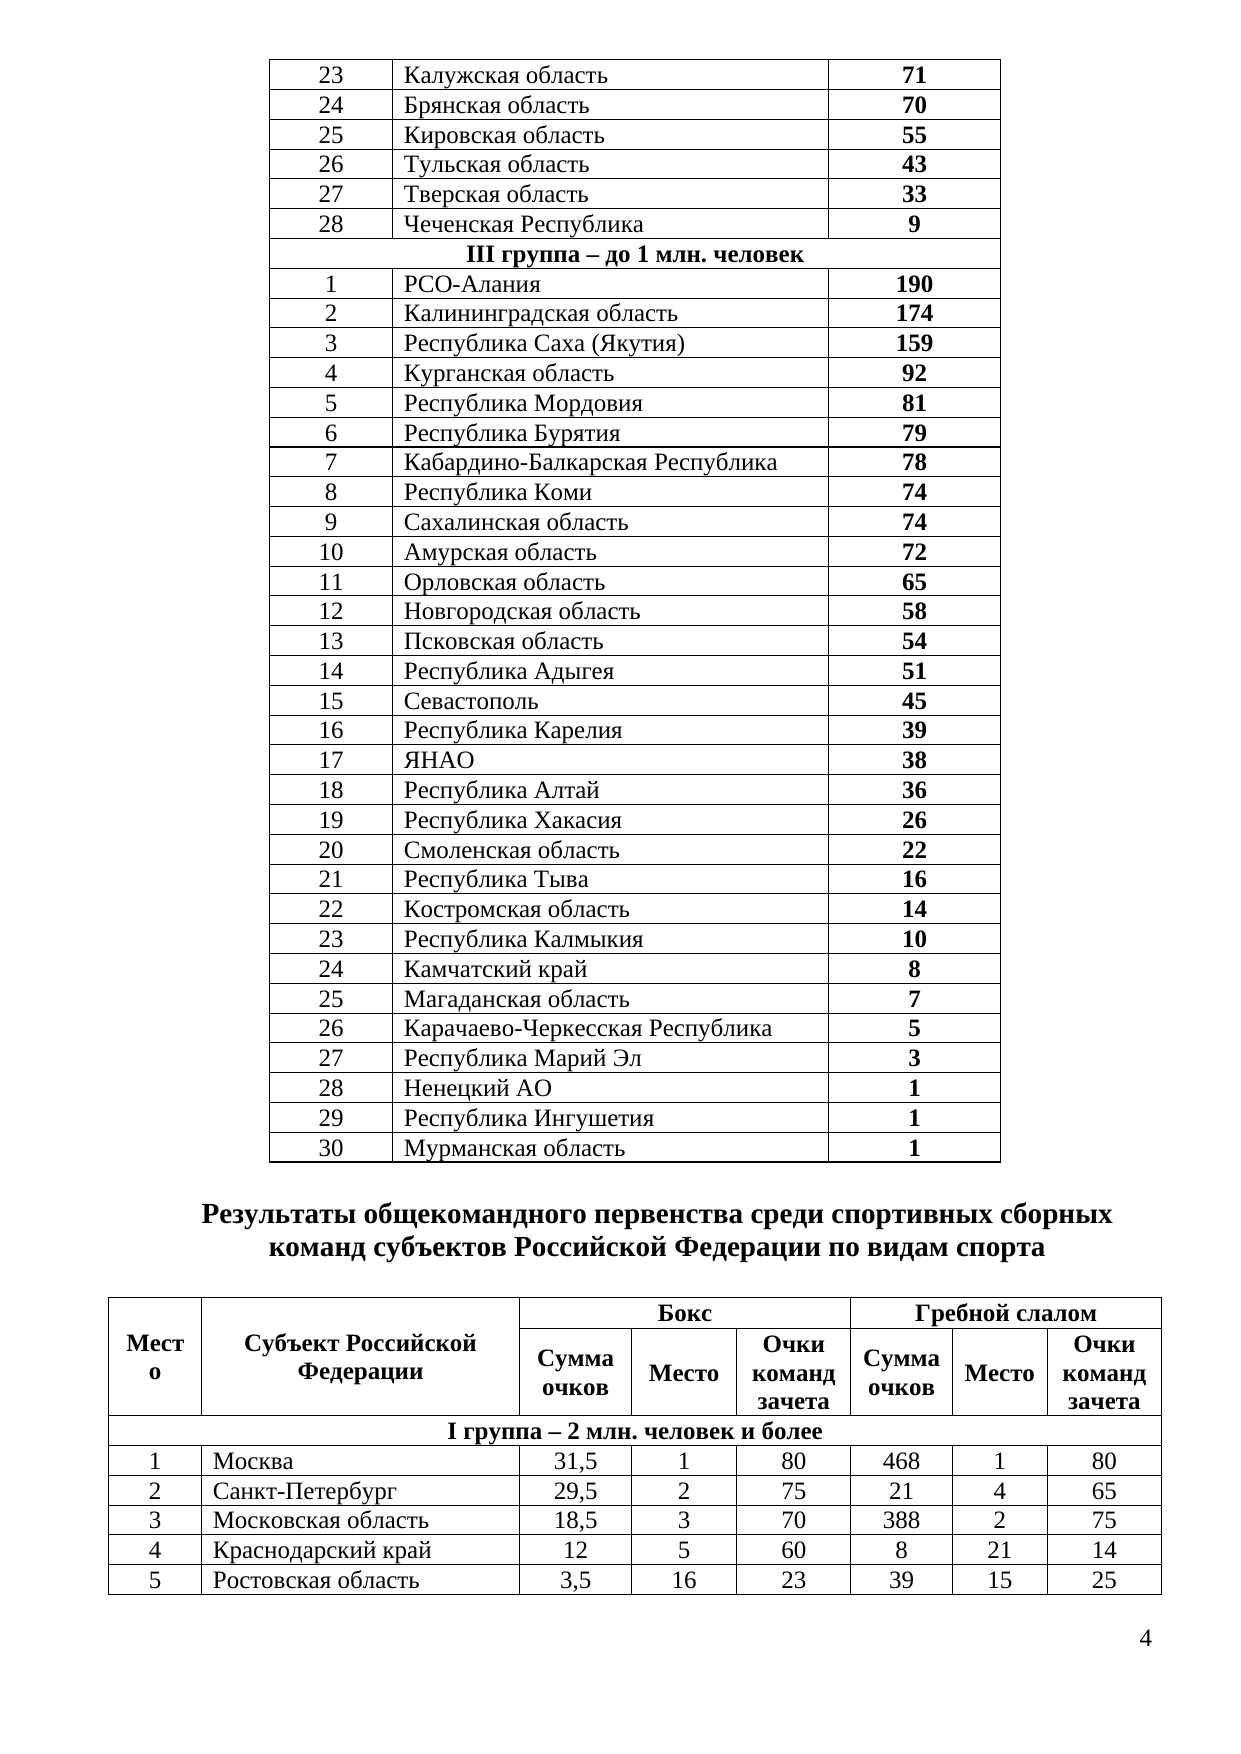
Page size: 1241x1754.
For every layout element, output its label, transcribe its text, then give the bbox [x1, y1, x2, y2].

table_cell Краснодарский край [202, 1535, 519, 1564]
table_cell 3 [829, 1043, 1000, 1072]
table_cell 14 [829, 894, 1000, 923]
table_cell Республика Калмыкия [393, 924, 828, 953]
table_cell 25 [1048, 1565, 1161, 1594]
table_cell 24 [270, 954, 392, 983]
table_cell Очки команд зачета [737, 1329, 850, 1415]
table_cell 21 [851, 1476, 952, 1504]
table_cell 45 [829, 686, 1000, 714]
table_cell 1 [829, 1073, 1000, 1102]
table_cell Республика Адыгея [393, 656, 828, 685]
table_cell 26 [270, 150, 392, 178]
table_cell Республика Коми [393, 477, 828, 506]
table_cell Очки команд зачета [1048, 1329, 1161, 1415]
table_cell 17 [270, 745, 392, 774]
table_cell Севастополь [393, 686, 828, 714]
table_cell 19 [270, 805, 392, 834]
table_cell Место [632, 1329, 736, 1415]
table_cell Республика Тыва [393, 865, 828, 893]
table_cell 5 [632, 1535, 736, 1564]
table_cell 159 [829, 328, 1000, 357]
table_cell Брянская область [393, 90, 828, 119]
table_cell 8 [851, 1535, 952, 1564]
table_cell Калужская область [393, 60, 828, 89]
table_cell 39 [851, 1565, 952, 1594]
table_cell Курганская область [393, 358, 828, 387]
table_cell 15 [270, 686, 392, 714]
table_cell 75 [737, 1476, 850, 1504]
table_cell 2 [632, 1476, 736, 1504]
table_cell 43 [829, 150, 1000, 178]
table_cell 2 [270, 299, 392, 327]
table_header Бокс [520, 1298, 850, 1328]
table_cell Тульская область [393, 150, 828, 178]
table_cell 2 [109, 1476, 201, 1504]
table_cell Сумма очков [851, 1329, 952, 1415]
table_cell 22 [829, 835, 1000, 863]
table_cell I группа – 2 млн. человек и более [109, 1416, 1161, 1445]
table_cell Мурманская область [393, 1133, 828, 1161]
table_cell Республика Мордовия [393, 388, 828, 417]
table_cell 21 [270, 865, 392, 893]
table_cell 8 [829, 954, 1000, 983]
table_cell Республика Бурятия [393, 418, 828, 446]
table_cell 60 [737, 1535, 850, 1564]
table_cell Камчатский край [393, 954, 828, 983]
table_cell 1 [270, 269, 392, 297]
table_cell Республика Саха (Якутия) [393, 328, 828, 357]
table_cell 33 [829, 179, 1000, 208]
table_cell 24 [270, 90, 392, 119]
table_cell 10 [270, 537, 392, 566]
table_cell 74 [829, 477, 1000, 506]
table_header Место [109, 1298, 201, 1415]
table_cell 16 [632, 1565, 736, 1594]
table_cell Карачаево-Черкесская Республика [393, 1014, 828, 1042]
table_cell 20 [270, 835, 392, 863]
table_cell 72 [829, 537, 1000, 566]
table_cell Ненецкий АО [393, 1073, 828, 1102]
table_cell Республика Карелия [393, 716, 828, 744]
table_cell Ростовская область [202, 1565, 519, 1594]
table_cell 174 [829, 299, 1000, 327]
table_cell Кировская область [393, 120, 828, 148]
table_cell 92 [829, 358, 1000, 387]
table_cell Республика Ингушетия [393, 1103, 828, 1132]
table_cell 16 [270, 716, 392, 744]
table_cell Чеченская Республика [393, 209, 828, 238]
table_cell Орловская область [393, 567, 828, 595]
table_cell 8 [270, 477, 392, 506]
table_cell 30 [270, 1133, 392, 1161]
table_cell 2 [953, 1506, 1047, 1534]
table_cell ЯНАО [393, 745, 828, 774]
table_cell 7 [829, 984, 1000, 1012]
table_cell 70 [737, 1506, 850, 1534]
table_cell Амурская область [393, 537, 828, 566]
table_cell 388 [851, 1506, 952, 1534]
table_cell 3 [109, 1506, 201, 1534]
table_cell 78 [829, 448, 1000, 476]
table_cell 55 [829, 120, 1000, 148]
table_header Гребной слалом [851, 1298, 1161, 1328]
table_cell 22 [270, 894, 392, 923]
table_cell Смоленская область [393, 835, 828, 863]
table_cell 26 [270, 1014, 392, 1042]
table_cell 79 [829, 418, 1000, 446]
table_cell 70 [829, 90, 1000, 119]
table_cell 23 [270, 60, 392, 89]
table_cell 9 [829, 209, 1000, 238]
table_cell III группа – до 1 млн. человек [270, 239, 1000, 268]
table_cell Сахалинская область [393, 507, 828, 536]
table_cell Республика Алтай [393, 775, 828, 804]
table_cell 36 [829, 775, 1000, 804]
table_cell 38 [829, 745, 1000, 774]
table_cell Москва [202, 1446, 519, 1475]
table_cell Псковская область [393, 626, 828, 655]
table_cell 1 [829, 1103, 1000, 1132]
table_cell 23 [270, 924, 392, 953]
table_cell Республика Хакасия [393, 805, 828, 834]
table_cell 4 [270, 358, 392, 387]
table_cell 3,5 [520, 1565, 631, 1594]
table_cell 10 [829, 924, 1000, 953]
table_cell 13 [270, 626, 392, 655]
table_cell Костромская область [393, 894, 828, 923]
table_cell 9 [270, 507, 392, 536]
table_cell 74 [829, 507, 1000, 536]
table_cell 23 [737, 1565, 850, 1594]
table_cell 12 [270, 596, 392, 625]
table_cell 4 [953, 1476, 1047, 1504]
table_cell 65 [1048, 1476, 1161, 1504]
table_cell 468 [851, 1446, 952, 1475]
table_header Субъект Российской Федерации [202, 1298, 519, 1415]
table_cell 71 [829, 60, 1000, 89]
table_cell 14 [1048, 1535, 1161, 1564]
table_cell 15 [953, 1565, 1047, 1594]
table_cell 25 [270, 984, 392, 1012]
table_cell 3 [270, 328, 392, 357]
table_cell Санкт-Петербург [202, 1476, 519, 1504]
table_cell 29 [270, 1103, 392, 1132]
table_cell 5 [829, 1014, 1000, 1042]
table_cell 16 [829, 865, 1000, 893]
table_cell 5 [270, 388, 392, 417]
table_cell 1 [829, 1133, 1000, 1161]
table_cell РСО-Алания [393, 269, 828, 297]
table_cell 26 [829, 805, 1000, 834]
table_cell Калининградская область [393, 299, 828, 327]
table_cell 1 [953, 1446, 1047, 1475]
table_cell 11 [270, 567, 392, 595]
table_cell 27 [270, 1043, 392, 1072]
table_cell 7 [270, 448, 392, 476]
table_cell 80 [1048, 1446, 1161, 1475]
table_cell Место [953, 1329, 1047, 1415]
table_cell 65 [829, 567, 1000, 595]
table_cell 190 [829, 269, 1000, 297]
table_cell 80 [737, 1446, 850, 1475]
table_cell 3 [632, 1506, 736, 1534]
table_cell 4 [109, 1535, 201, 1564]
table_cell Республика Марий Эл [393, 1043, 828, 1072]
table_cell 75 [1048, 1506, 1161, 1534]
table_cell 54 [829, 626, 1000, 655]
table_cell 12 [520, 1535, 631, 1564]
table_cell Московская область [202, 1506, 519, 1534]
table_cell Кабардино-Балкарская Республика [393, 448, 828, 476]
table_cell 14 [270, 656, 392, 685]
table_cell 51 [829, 656, 1000, 685]
table_cell 28 [270, 1073, 392, 1102]
table_cell Новгородская область [393, 596, 828, 625]
table_cell 39 [829, 716, 1000, 744]
table_cell 1 [632, 1446, 736, 1475]
table_cell 27 [270, 179, 392, 208]
text Результаты общекомандного первенства среди спортивных сборных команд субъектов Российской Федерации по видам спорта [162, 1196, 1152, 1263]
table_cell 25 [270, 120, 392, 148]
table_cell 1 [109, 1446, 201, 1475]
table_cell 21 [953, 1535, 1047, 1564]
table_cell 18 [270, 775, 392, 804]
table_cell 5 [109, 1565, 201, 1594]
table_cell Сумма очков [520, 1329, 631, 1415]
table_cell 29,5 [520, 1476, 631, 1504]
table_cell 31,5 [520, 1446, 631, 1475]
table_cell 81 [829, 388, 1000, 417]
table_cell 18,5 [520, 1506, 631, 1534]
table_cell 6 [270, 418, 392, 446]
table_cell 28 [270, 209, 392, 238]
table_cell 58 [829, 596, 1000, 625]
table_cell Тверская область [393, 179, 828, 208]
table_cell Магаданская область [393, 984, 828, 1012]
